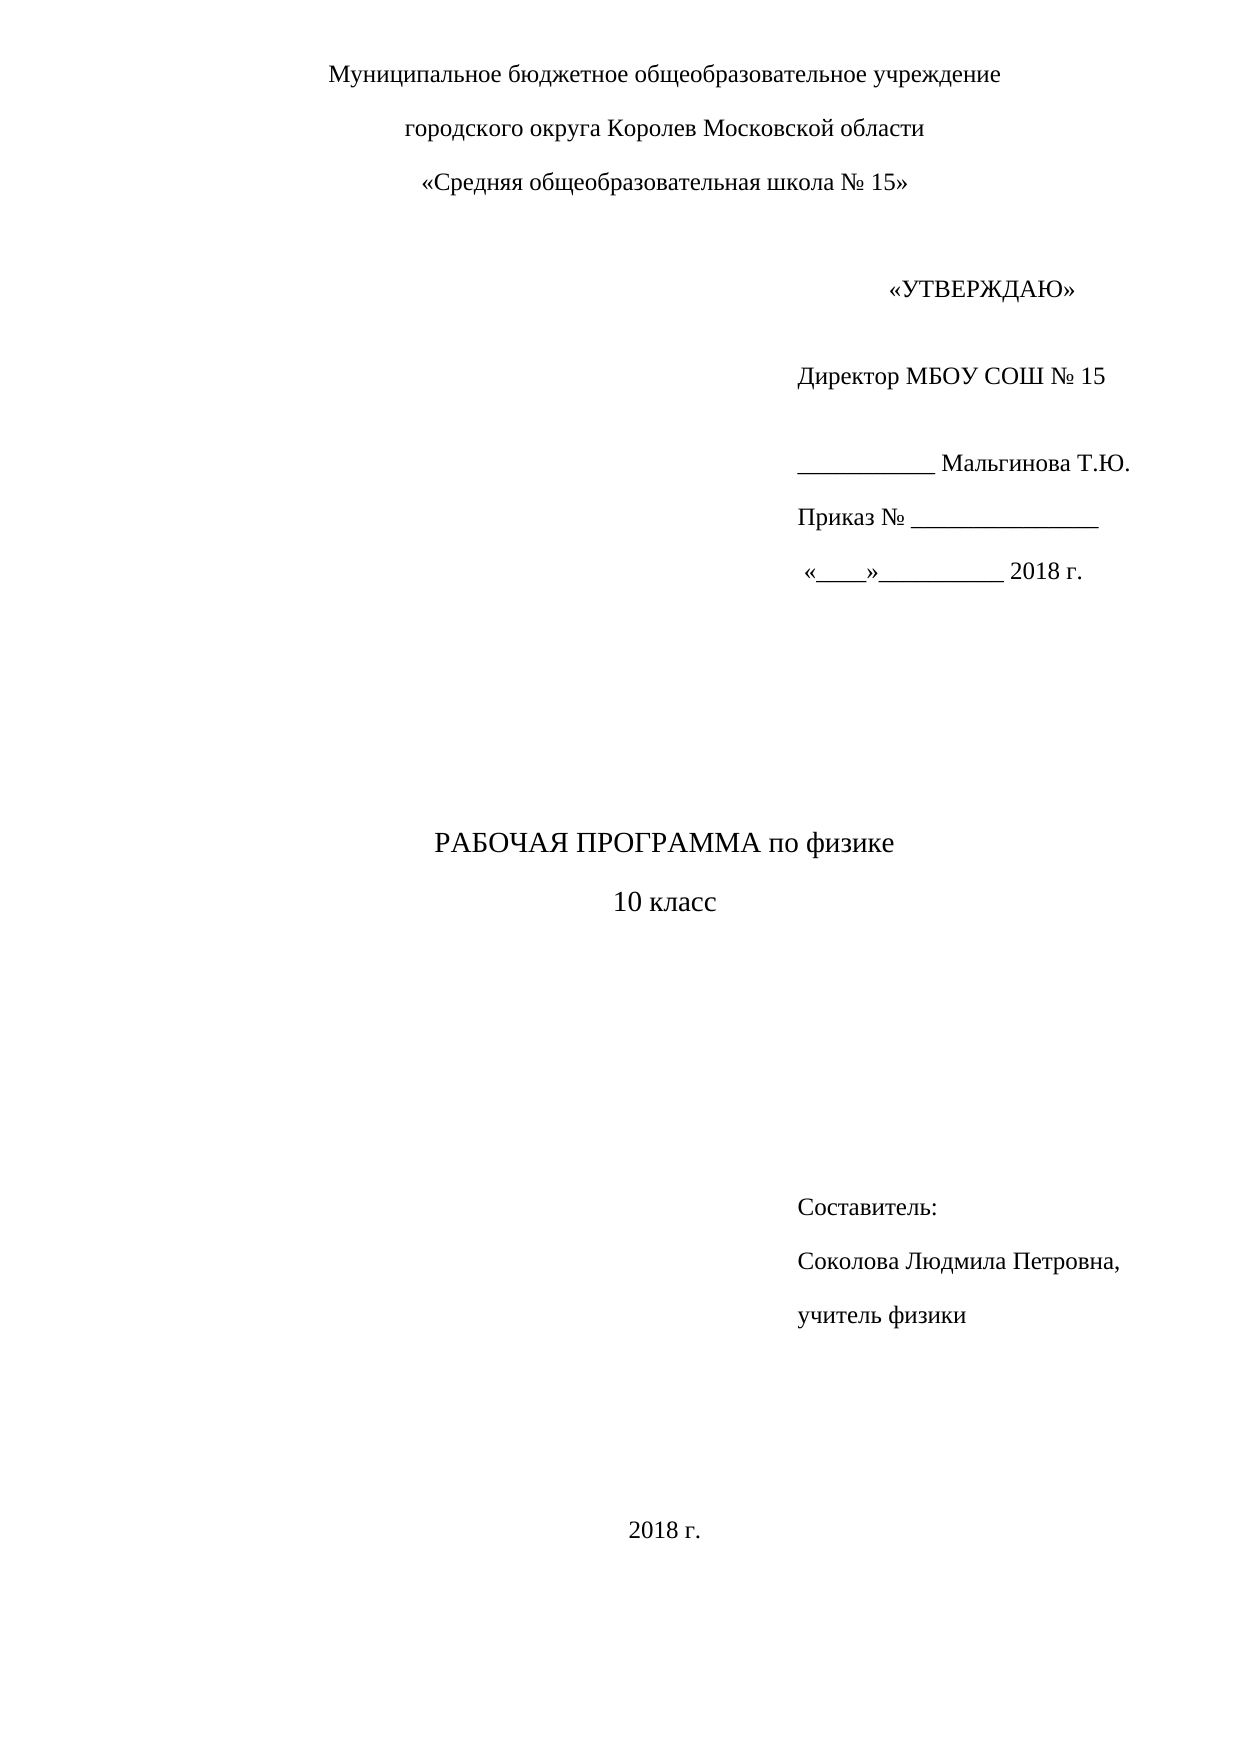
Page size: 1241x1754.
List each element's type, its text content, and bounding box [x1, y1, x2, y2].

text городского округа Королев Московской области [162, 113, 1167, 142]
text «____»__________ 2018 г. [797, 556, 1167, 585]
text Директор МБОУ СОШ № 15 [797, 328, 1167, 390]
text РАБОЧАЯ ПРОГРАММА по физике [162, 825, 1167, 859]
text ___________ Мальгинова Т.Ю. [797, 415, 1167, 477]
text Составитель: [797, 1159, 1167, 1221]
text Муниципальное бюджетное общеобразовательное учреждение [162, 59, 1167, 88]
text «Средняя общеобразовательная школа № 15» [162, 167, 1167, 196]
text Приказ № _______________ [797, 502, 1167, 531]
text учитель физики [797, 1300, 1167, 1329]
text 10 класс [162, 884, 1167, 918]
text 2018 г. [162, 1516, 1167, 1544]
text Соколова Людмила Петровна, [797, 1246, 1167, 1275]
text «УТВЕРЖДАЮ» [797, 274, 1167, 303]
